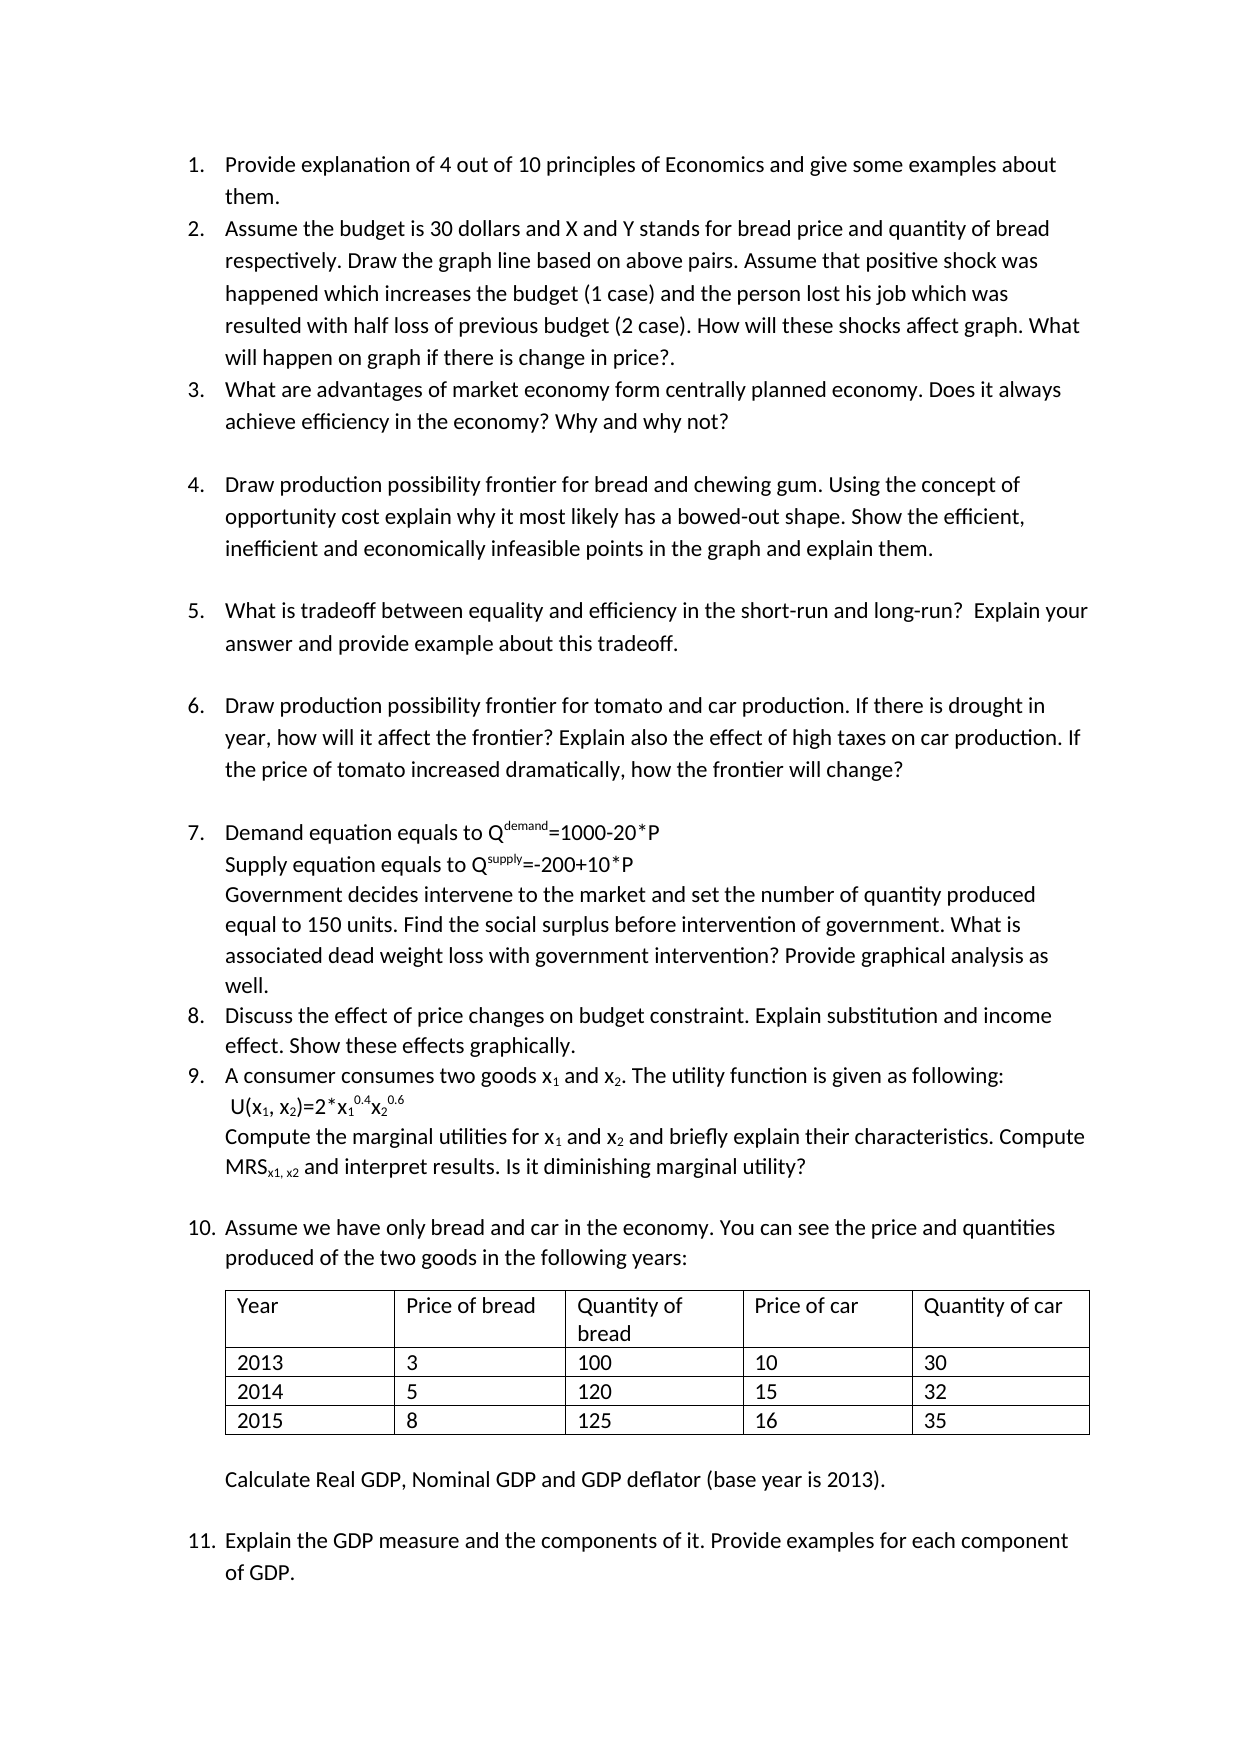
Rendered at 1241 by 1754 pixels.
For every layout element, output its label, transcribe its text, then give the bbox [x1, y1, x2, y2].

list Provide explanation of 4 out of 10 principles of Economics and give some examples about them. [187, 150, 1090, 210]
table_header Year [226, 1291, 394, 1347]
table_cell 5 [395, 1377, 565, 1405]
list Draw production possibility frontier for bread and chewing gum. Using the concept of opportunity cost explain why it most likely has a bowed-out shape. Show the efficient, inefficient and economically infeasible points in the graph and explain them. [187, 470, 1090, 562]
table_cell 2014 [226, 1377, 394, 1405]
table_cell 8 [395, 1406, 565, 1434]
table_cell 15 [744, 1377, 912, 1405]
list A consumer consumes two goods x1 and x2. The utility function is given as following: [187, 1062, 1090, 1090]
table_cell 30 [913, 1348, 1089, 1376]
table_header Quantity of bread [566, 1291, 743, 1347]
list Supply equation equals to Qsupply=-200+10*P [225, 850, 1090, 878]
table_cell 35 [913, 1406, 1089, 1434]
table_cell 32 [913, 1377, 1089, 1405]
list Explain the GDP measure and the components of it. Provide examples for each component of GDP. [187, 1526, 1090, 1586]
list Discuss the effect of price changes on budget constraint. Explain substitution and income effect. Show these effects graphically. [187, 1001, 1090, 1059]
table_cell 2015 [226, 1406, 394, 1434]
list Calculate Real GDP, Nominal GDP and GDP deflator (base year is 2013). [225, 1465, 1090, 1493]
table_cell 120 [566, 1377, 743, 1405]
list Compute the marginal utilities for x1 and x2 and briefly explain their characteristics. Compute MRSx1, x2 and interpret results. Is it diminishing marginal utility? [225, 1122, 1090, 1180]
list Government decides intervene to the market and set the number of quantity produced equal to 150 units. Find the social surplus before intervention of government. What is associated dead weight loss with government intervention? Provide graphical analysis as well. [225, 880, 1090, 999]
table_cell 2013 [226, 1348, 394, 1376]
list U(x1, x2)=2*x10.4x20.6 [225, 1092, 1090, 1120]
list Assume we have only bread and car in the economy. You can see the price and quantities produced of the two goods in the following years: [187, 1213, 1090, 1271]
list What are advantages of market economy form centrally planned economy. Does it always achieve efficiency in the economy? Why and why not? [187, 375, 1090, 436]
table_cell 16 [744, 1406, 912, 1434]
table_cell 3 [395, 1348, 565, 1376]
table_cell 10 [744, 1348, 912, 1376]
table_cell 100 [566, 1348, 743, 1376]
table_header Price of bread [395, 1291, 565, 1347]
list Assume the budget is 30 dollars and X and Y stands for bread price and quantity of bread respectively. Draw the graph line based on above pairs. Assume that positive shock was happened which increases the budget (1 case) and the person lost his job which was resulted with half loss of previous budget (2 case). How will these shocks affect graph. What will happen on graph if there is change in price?. [187, 214, 1090, 371]
list Demand equation equals to Qdemand=1000-20*P [187, 818, 1090, 846]
list What is tradeoff between equality and efficiency in the short-run and long-run? Explain your answer and provide example about this tradeoff. [187, 597, 1090, 657]
table_header Quantity of car [913, 1291, 1089, 1347]
table_cell 125 [566, 1406, 743, 1434]
table_header Price of car [744, 1291, 912, 1347]
list Draw production possibility frontier for tomato and car production. If there is drought in year, how will it affect the frontier? Explain also the effect of high taxes on car production. If the price of tomato increased dramatically, how the frontier will change? [187, 691, 1090, 784]
